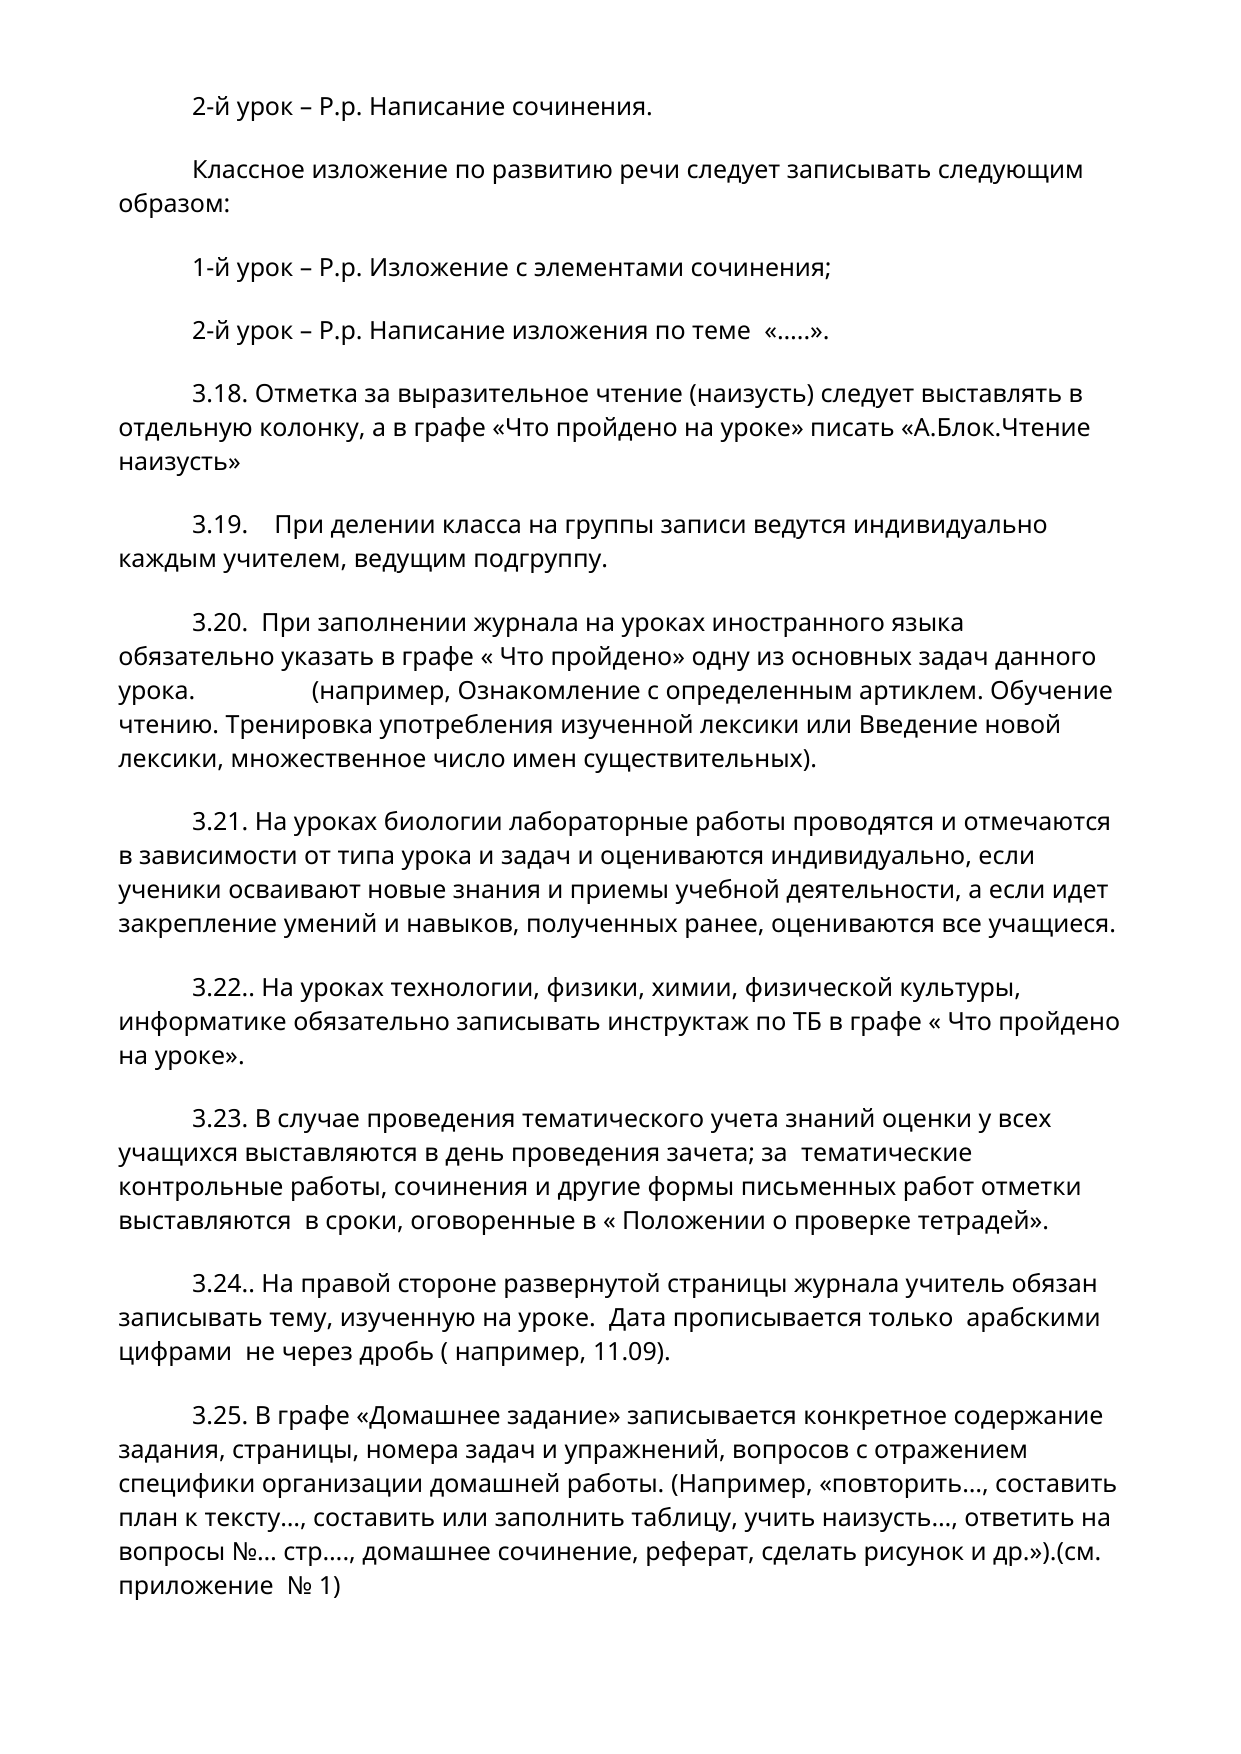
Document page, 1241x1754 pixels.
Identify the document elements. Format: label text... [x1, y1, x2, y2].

text 3.19. При делении класса на группы записи ведутся индивидуально каждым учителем, ведущим подгруппу. [118, 507, 1122, 575]
text 3.24.. На правой стороне развернутой страницы журнала учитель обязан записывать тему, изученную на уроке. Дата прописывается только арабскими цифрами не через дробь ( например, 11.09). [118, 1266, 1122, 1368]
text 3.21. На уроках биологии лабораторные работы проводятся и отмечаются в зависимости от типа урока и задач и оцениваются индивидуально, если ученики осваивают новые знания и приемы учебной деятельности, а если идет закрепление умений и навыков, полученных ранее, оцениваются все учащиеся. [118, 804, 1122, 940]
text 2-й урок – Р.р. Написание изложения по теме «…..». [118, 312, 1122, 346]
text 3.18. Отметка за выразительное чтение (наизусть) следует выставлять в отдельную колонку, а в графе «Что пройдено на уроке» писать «А.Блок.Чтение наизусть» [118, 376, 1122, 478]
text 3.22.. На уроках технологии, физики, химии, физической культуры, информатике обязательно записывать инструктаж по ТБ в графе « Что пройдено на уроке». [118, 969, 1122, 1071]
text 3.23. В случае проведения тематического учета знаний оценки у всех учащихся выставляются в день проведения зачета; за тематические контрольные работы, сочинения и другие формы письменных работ отметки выставляются в сроки, оговоренные в « Положении о проверке тетрадей». [118, 1101, 1122, 1237]
text 3.25. В графе «Домашнее задание» записывается конкретное содержание задания, страницы, номера задач и упражнений, вопросов с отражением специфики организации домашней работы. (Например, «повторить…, составить план к тексту…, составить или заполнить таблицу, учить наизусть…, ответить на вопросы №… стр…., домашнее сочинение, реферат, сделать рисунок и др.»).(см. приложение № 1) [118, 1397, 1122, 1602]
text 1-й урок – Р.р. Изложение с элементами сочинения; [118, 249, 1122, 283]
text 2-й урок – Р.р. Написание сочинения. [118, 89, 1122, 123]
text Классное изложение по развитию речи следует записывать следующим образом: [118, 152, 1122, 220]
text 3.20. При заполнении журнала на уроках иностранного языка обязательно указать в графе « Что пройдено» одну из основных задач данного урока. (например, Ознакомление с определенным артиклем. Обучение чтению. Тренировка употребления изученной лексики или Введение новой лексики, множественное число имен существительных). [118, 604, 1122, 774]
